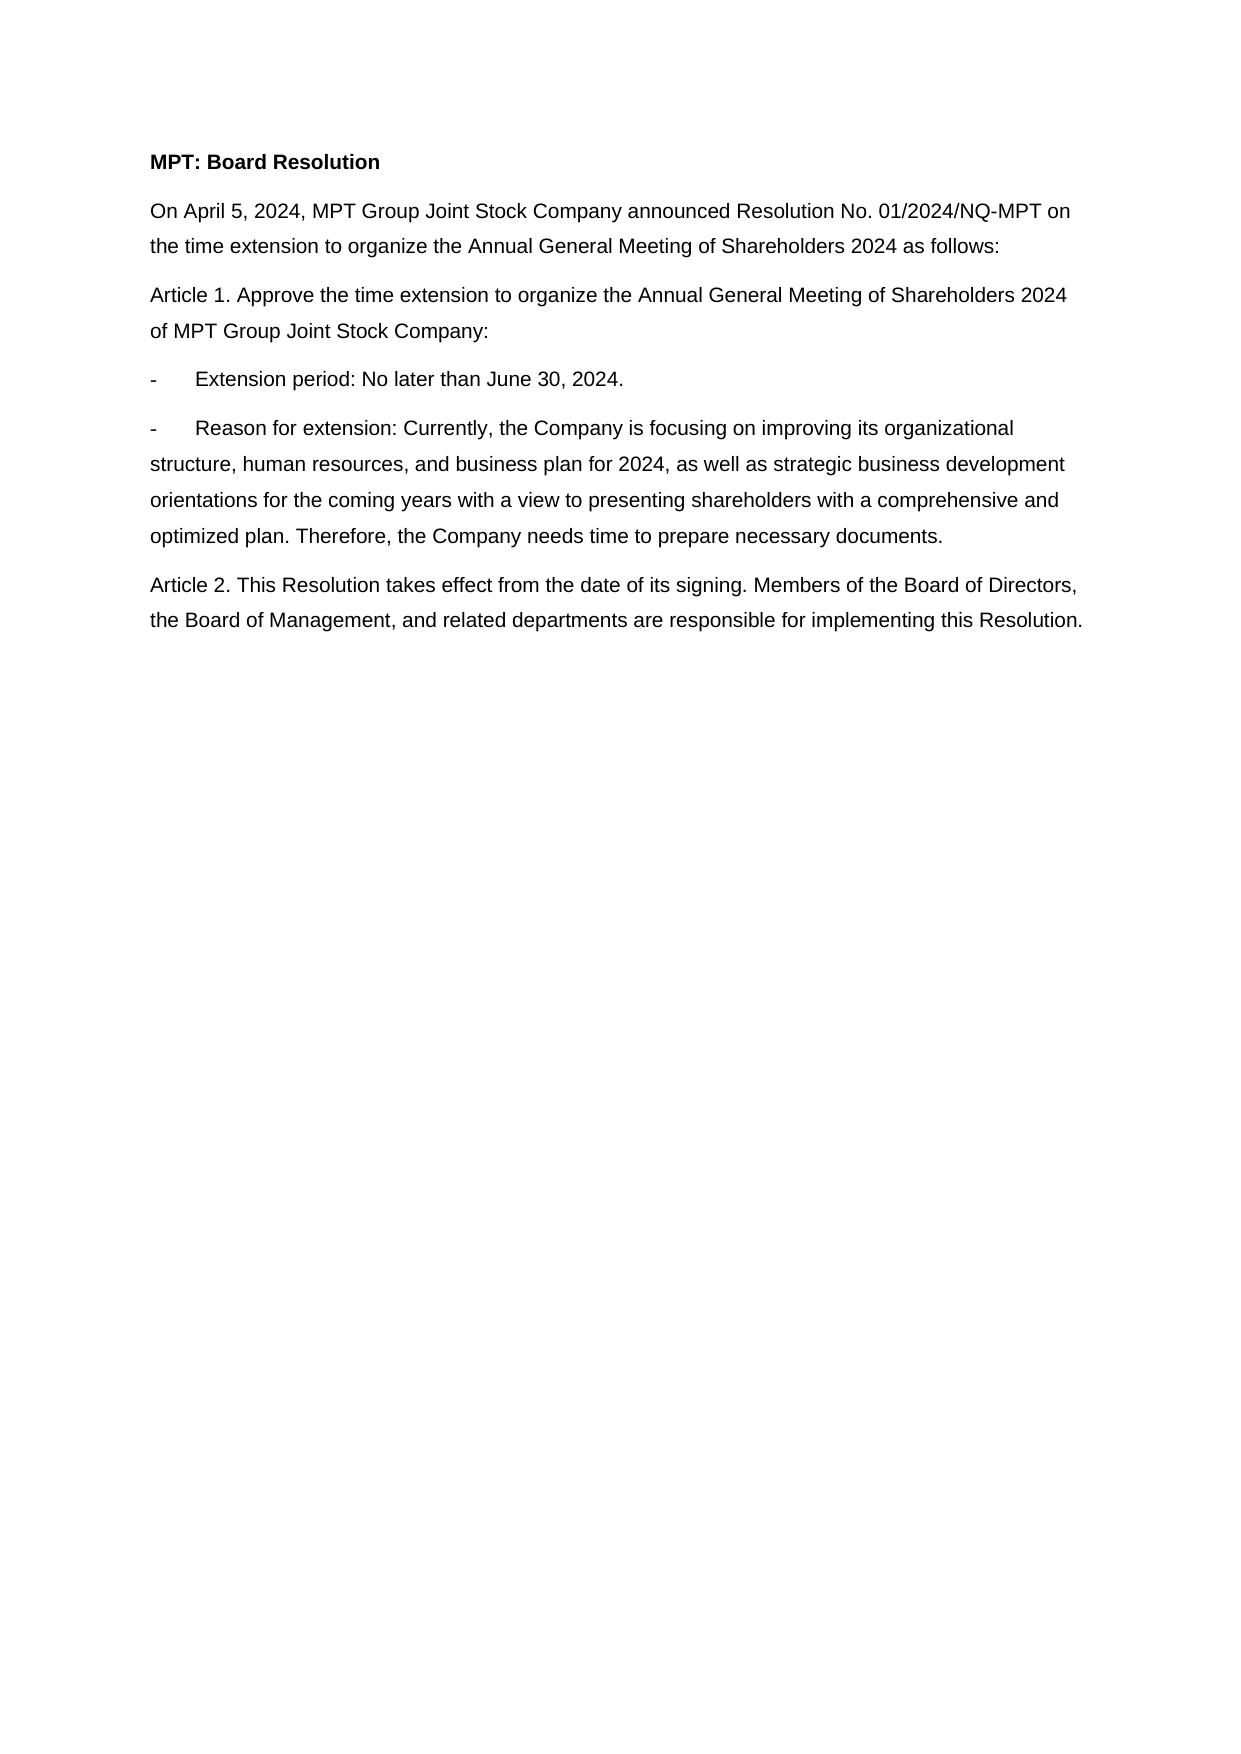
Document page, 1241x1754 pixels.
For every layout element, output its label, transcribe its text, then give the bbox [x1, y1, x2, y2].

list Reason for extension: Currently, the Company is focusing on improving its organizational structure, human resources, and business plan for 2024, as well as strategic business development orientations for the coming years with a view to presenting shareholders with a comprehensive and optimized plan. Therefore, the Company needs time to prepare necessary documents. [150, 416, 1090, 548]
text MPT: Board Resolution [150, 150, 1090, 174]
text On April 5, 2024, MPT Group Joint Stock Company announced Resolution No. 01/2024/NQ-MPT on the time extension to organize the Annual General Meeting of Shareholders 2024 as follows: [150, 198, 1090, 258]
text ‎‎Article 2. This Resolution takes effect from the date of its signing. Members of the Board of Directors, the Board of Management, and related departments are responsible for implementing this Resolution. [150, 572, 1090, 632]
text ‎‎Article 1. Approve the time extension to organize the Annual General Meeting of Shareholders 2024 of MPT Group Joint Stock Company: [150, 283, 1090, 343]
list Extension period: No later than June 30, 2024. [150, 367, 1090, 391]
